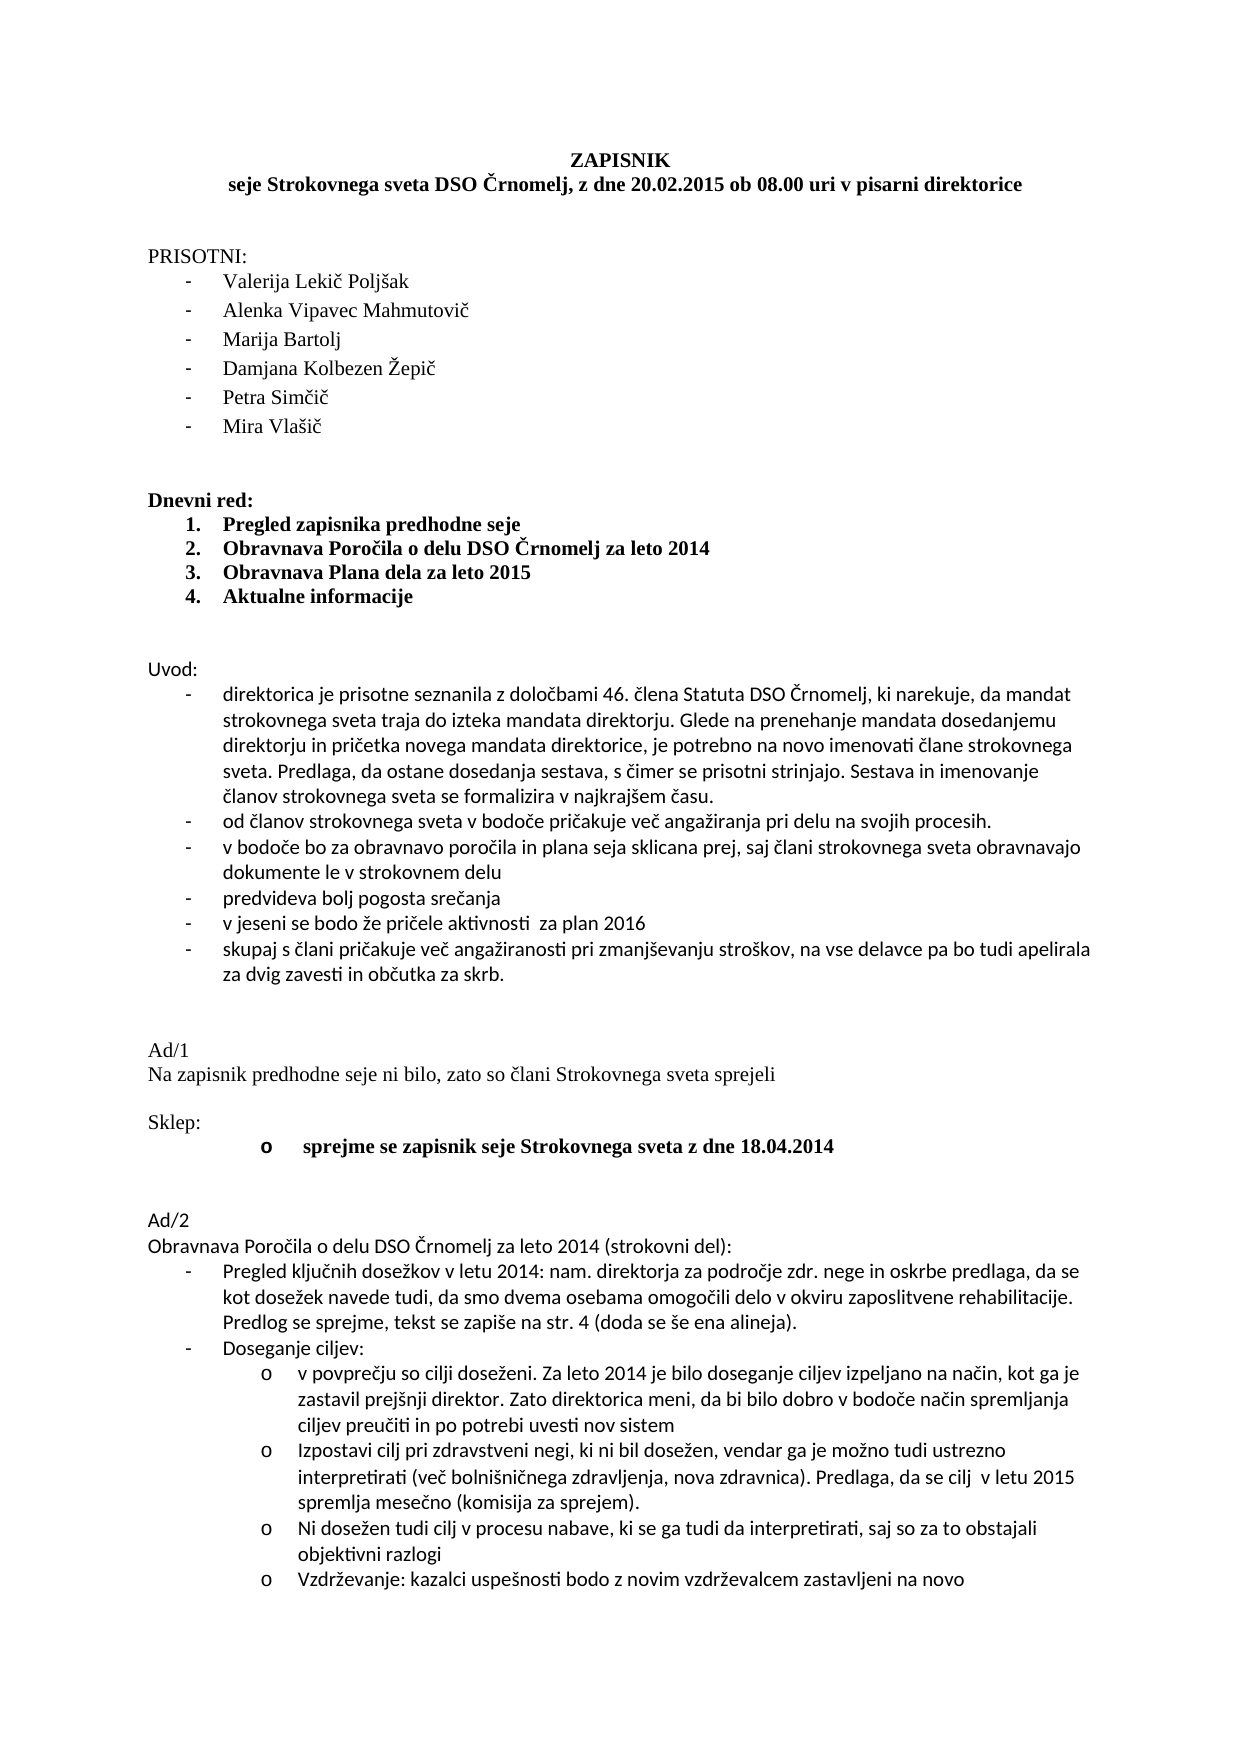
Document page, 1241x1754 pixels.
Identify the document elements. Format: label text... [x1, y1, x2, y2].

text seje Strokovnega sveta DSO Črnomelj, z dne 20.02.2015 ob 08.00 uri v pisarni direktorice [148, 172, 1093, 196]
list Petra Simčič [185, 384, 1093, 410]
list skupaj s člani pričakuje več angažiranosti pri zmanjševanju stroškov, na vse delavce pa bo tudi apelirala za dvig zavesti in občutka za skrb. [185, 936, 1093, 987]
list Marija Bartolj [185, 326, 1093, 352]
text Na zapisnik predhodne seje ni bilo, zato so člani Strokovnega sveta sprejeli [148, 1062, 1093, 1086]
list direktorica je prisotne seznanila z določbami 46. člena Statuta DSO Črnomelj, ki narekuje, da mandat strokovnega sveta traja do izteka mandata direktorju. Glede na prenehanje mandata dosedanjemu direktorju in pričetka novega mandata direktorice, je potrebno na novo imenovati člane strokovnega sveta. Predlaga, da ostane dosedanja sestava, s čimer se prisotni strinjajo. Sestava in imenovanje članov strokovnega sveta se formalizira v najkrajšem času. [185, 682, 1093, 809]
list Obravnava Plana dela za leto 2015 [185, 560, 1093, 584]
text Uvod: [148, 656, 1093, 682]
list Doseganje ciljev: [185, 1335, 1093, 1360]
text Ad/1 [148, 1037, 1093, 1062]
list v jeseni se bodo že pričele aktivnosti za plan 2016 [185, 910, 1093, 936]
text Ad/2 [148, 1208, 1093, 1233]
list v bodoče bo za obravnavo poročila in plana seja sklicana prej, saj člani strokovnega sveta obravnavajo dokumente le v strokovnem delu [185, 834, 1093, 885]
list sprejme se zapisnik seje Strokovnega sveta z dne 18.04.2014 [260, 1134, 1093, 1159]
list Pregled zapisnika predhodne seje [185, 512, 1093, 536]
text Obravnava Poročila o delu DSO Črnomelj za leto 2014 (strokovni del): [148, 1233, 1093, 1258]
list Vzdrževanje: kazalci uspešnosti bodo z novim vzdrževalcem zastavljeni na novo [260, 1567, 1093, 1593]
list Izpostavi cilj pri zdravstveni negi, ki ni bil dosežen, vendar ga je možno tudi ustrezno interpretirati (več bolnišničnega zdravljenja, nova zdravnica). Predlaga, da se cilj v letu 2015 spremlja mesečno (komisija za sprejem). [260, 1437, 1093, 1515]
text ZAPISNIK [148, 148, 1093, 172]
text Dnevni red: [148, 488, 1093, 512]
list Aktualne informacije [185, 584, 1093, 608]
list od članov strokovnega sveta v bodoče pričakuje več angažiranja pri delu na svojih procesih. [185, 809, 1093, 834]
list Obravnava Poročila o delu DSO Črnomelj za leto 2014 [185, 536, 1093, 560]
list Ni dosežen tudi cilj v procesu nabave, ki se ga tudi da interpretirati, saj so za to obstajali objektivni razlogi [260, 1515, 1093, 1567]
list predvideva bolj pogosta srečanja [185, 885, 1093, 910]
list Alenka Vipavec Mahmutovič [185, 297, 1093, 322]
text PRISOTNI: [148, 244, 1093, 268]
list v povprečju so cilji doseženi. Za leto 2014 je bilo doseganje ciljev izpeljano na način, kot ga je zastavil prejšnji direktor. Zato direktorica meni, da bi bilo dobro v bodoče način spremljanja ciljev preučiti in po potrebi uvesti nov sistem [260, 1360, 1093, 1437]
list Pregled ključnih dosežkov v letu 2014: nam. direktorja za področje zdr. nege in oskrbe predlaga, da se kot dosežek navede tudi, da smo dvema osebama omogočili delo v okviru zaposlitvene rehabilitacije. Predlog se sprejme, tekst se zapiše na str. 4 (doda se še ena alineja). [185, 1258, 1093, 1335]
list Valerija Lekič Poljšak [185, 268, 1093, 293]
text Sklep: [148, 1110, 1093, 1134]
list Damjana Kolbezen Žepič [185, 355, 1093, 381]
list Mira Vlašič [185, 414, 1093, 439]
